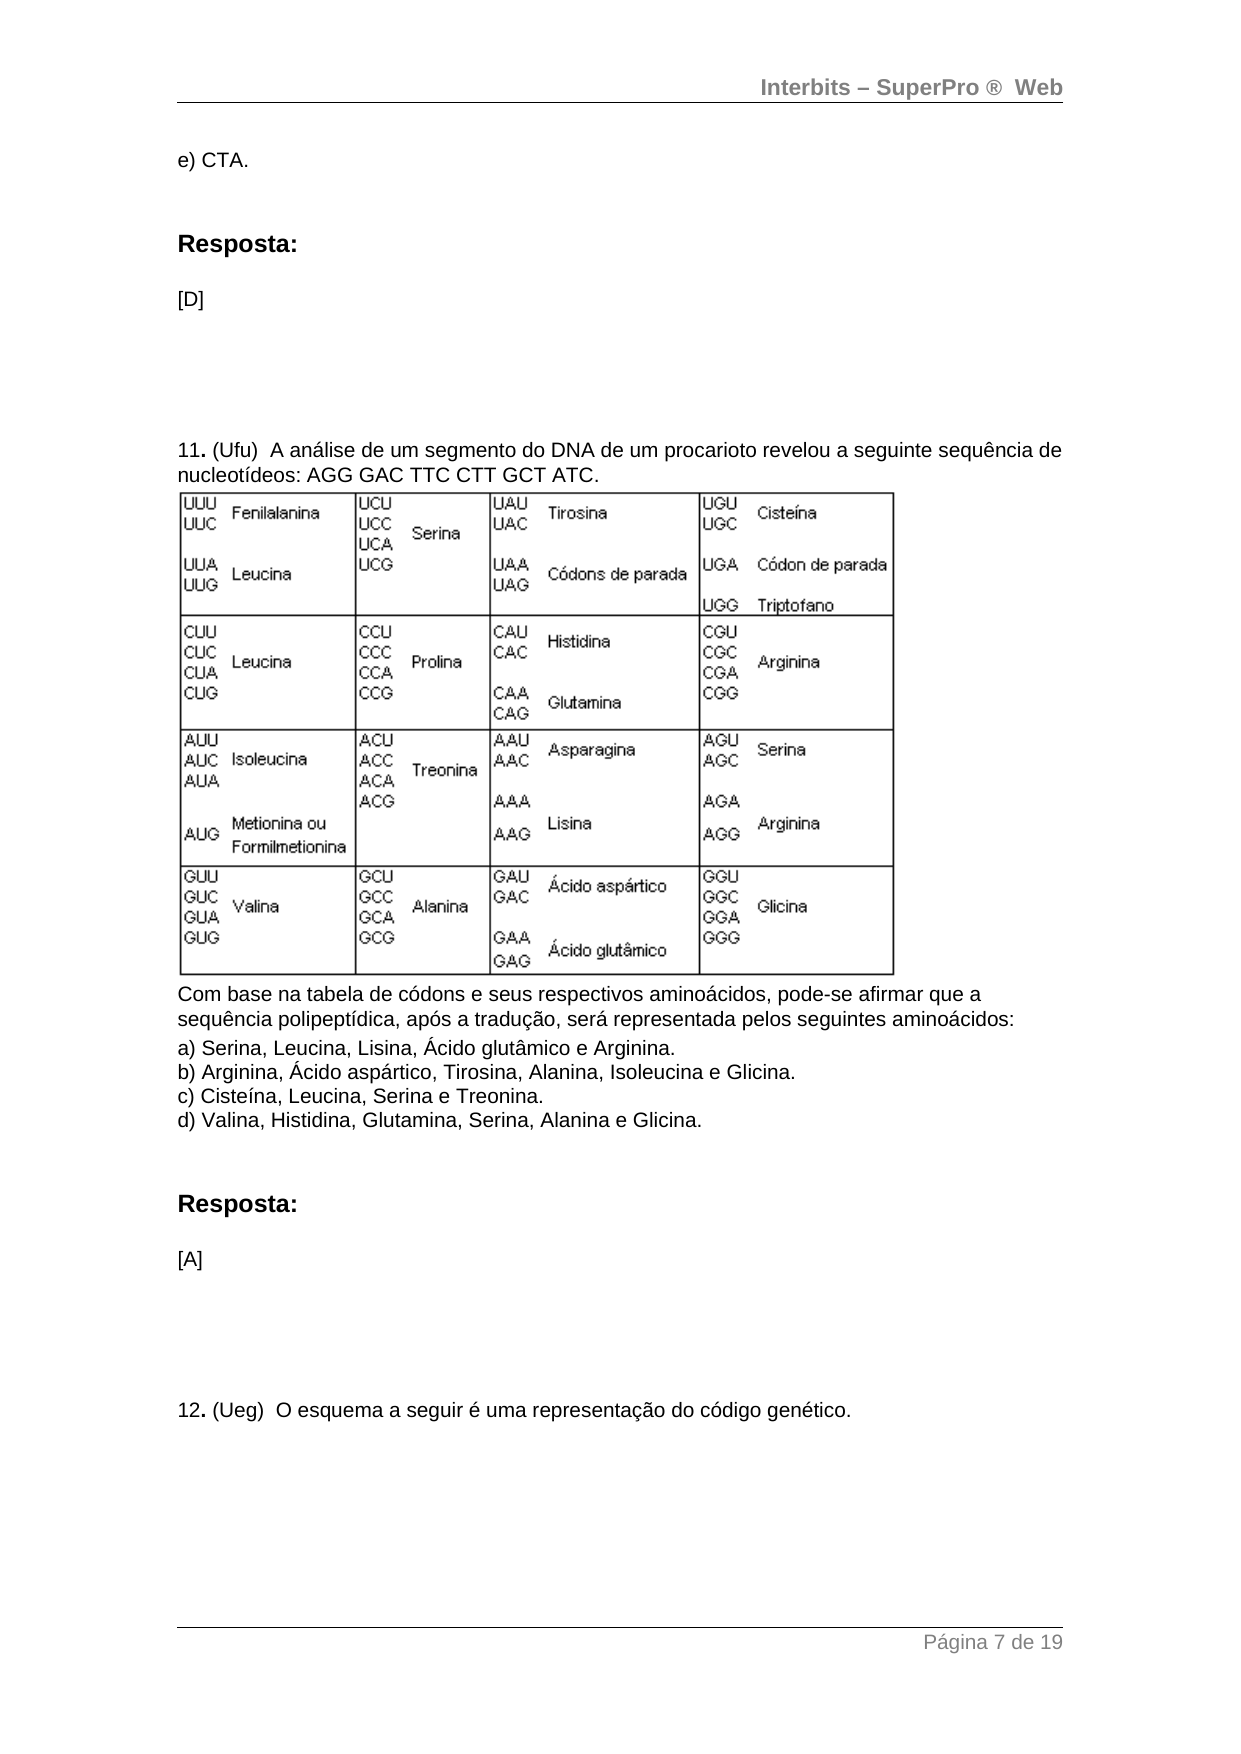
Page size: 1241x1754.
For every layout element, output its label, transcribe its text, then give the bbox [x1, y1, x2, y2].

text a) Serina, Leucina, Lisina, Ácido glutâmico e Arginina. [177, 1036, 1063, 1060]
text e) CTA. [177, 148, 1063, 172]
text [D] [177, 287, 1063, 311]
text [A] [177, 1247, 1063, 1271]
text c) Cisteína, Leucina, Serina e Treonina. [177, 1084, 1063, 1108]
text 11. (Ufu) A análise de um segmento do DNA de um procarioto revelou a seguinte sequência de nucleotídeos: AGG GAC TTC CTT GCT ATC. [177, 437, 1063, 487]
text Resposta: [177, 229, 1063, 258]
text Com base na tabela de códons e seus respectivos aminoácidos, pode-se afirmar que a sequência polipeptídica, após a tradução, será representada pelos seguintes aminoácidos: [177, 982, 1063, 1031]
text b) Arginina, Ácido aspártico, Tirosina, Alanina, Isoleucina e Glicina. [177, 1060, 1063, 1084]
text 12. (Ueg) O esquema a seguir é uma representação do código genético. [177, 1398, 1063, 1422]
text d) Valina, Histidina, Glutamina, Serina, Alanina e Glicina. [177, 1108, 1063, 1132]
picture [177, 491, 896, 977]
text Resposta: [177, 1189, 1063, 1218]
